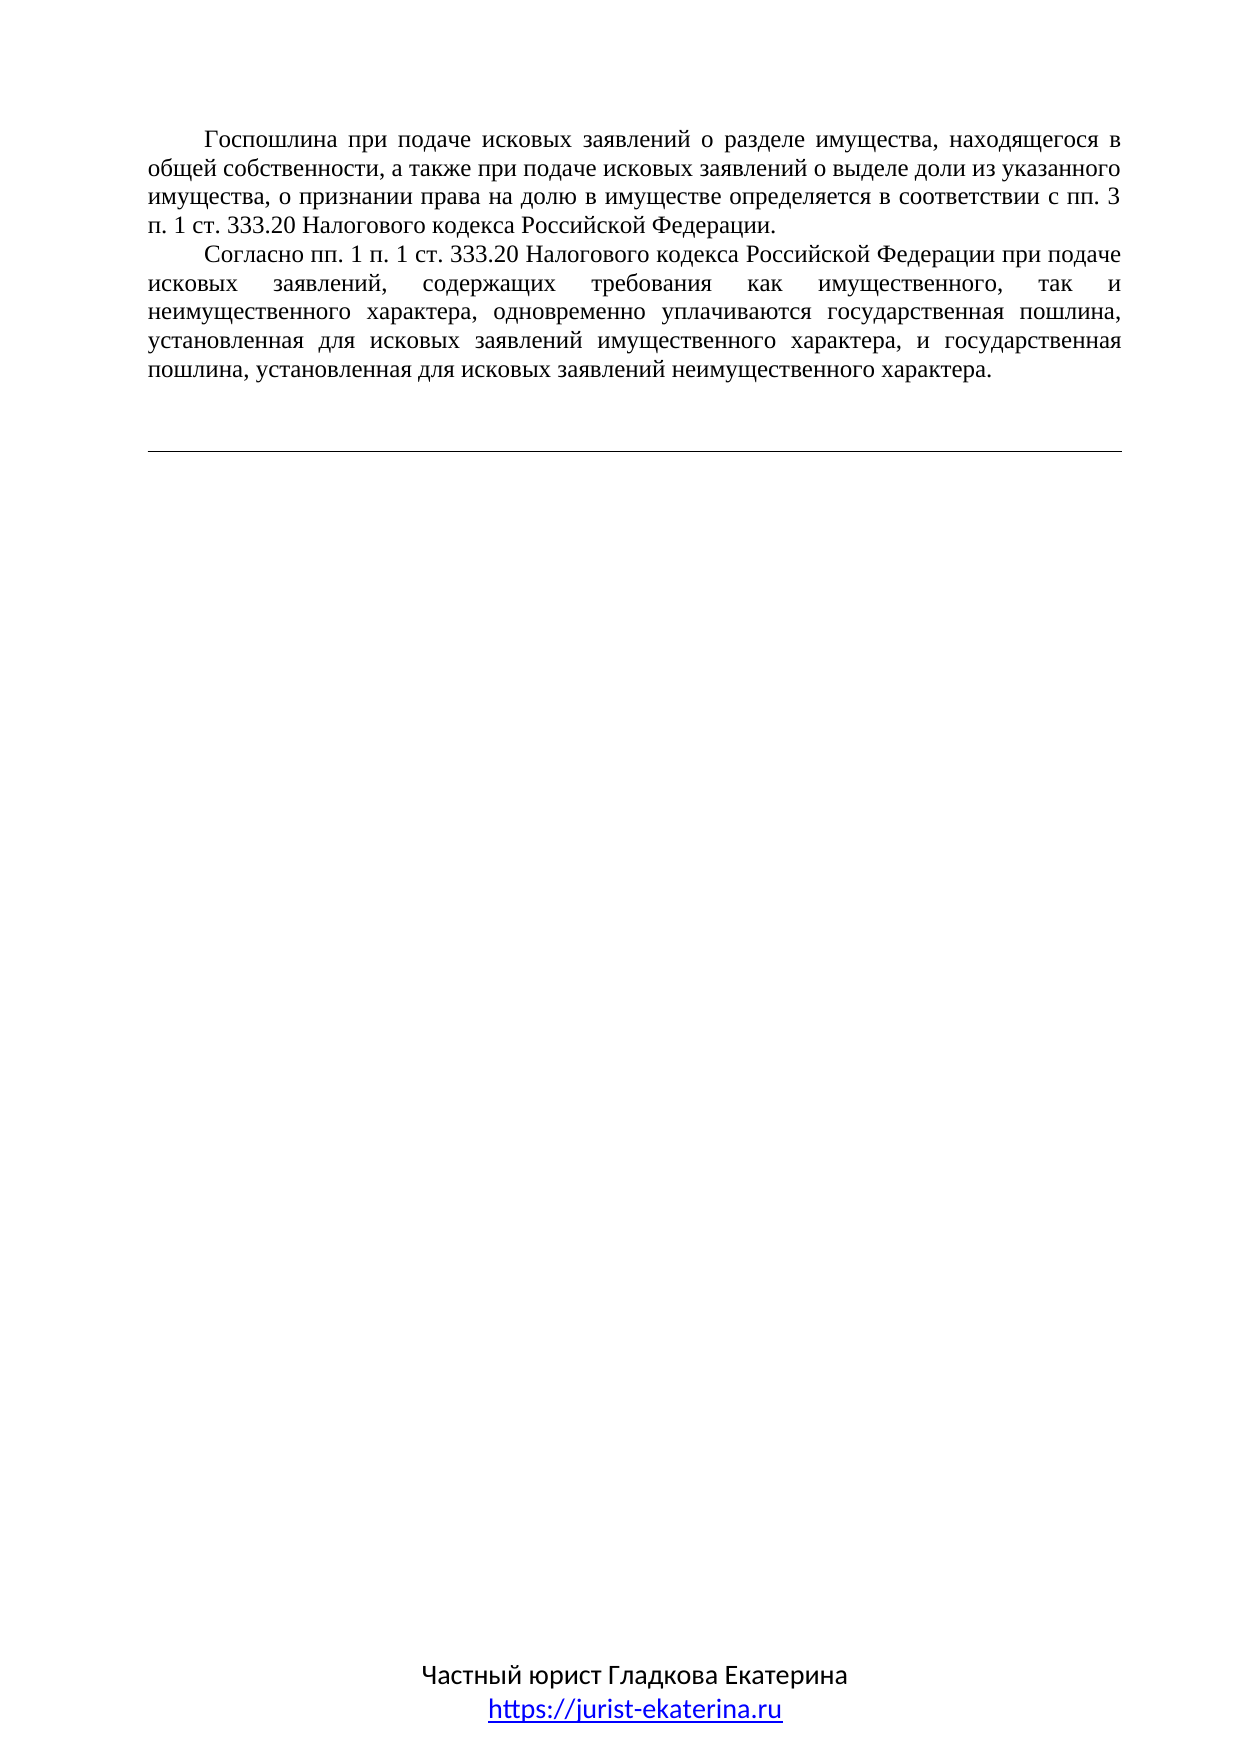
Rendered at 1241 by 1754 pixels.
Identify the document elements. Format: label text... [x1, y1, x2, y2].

text Госпошлина при подаче исковых заявлений о разделе имущества, находящегося в общей собственности, а также при подаче исковых заявлений о выделе доли из указанного имущества, о признании права на долю в имуществе определяется в соответствии с пп. 3 п. 1 ст. 333.20 Налогового кодекса Российской Федерации. [148, 124, 1122, 239]
text Согласно пп. 1 п. 1 ст. 333.20 Налогового кодекса Российской Федерации при подаче исковых заявлений, содержащих требования как имущественного, так и неимущественного характера, одновременно уплачиваются государственная пошлина, установленная для исковых заявлений имущественного характера, и государственная пошлина, установленная для исковых заявлений неимущественного характера. [148, 239, 1122, 383]
